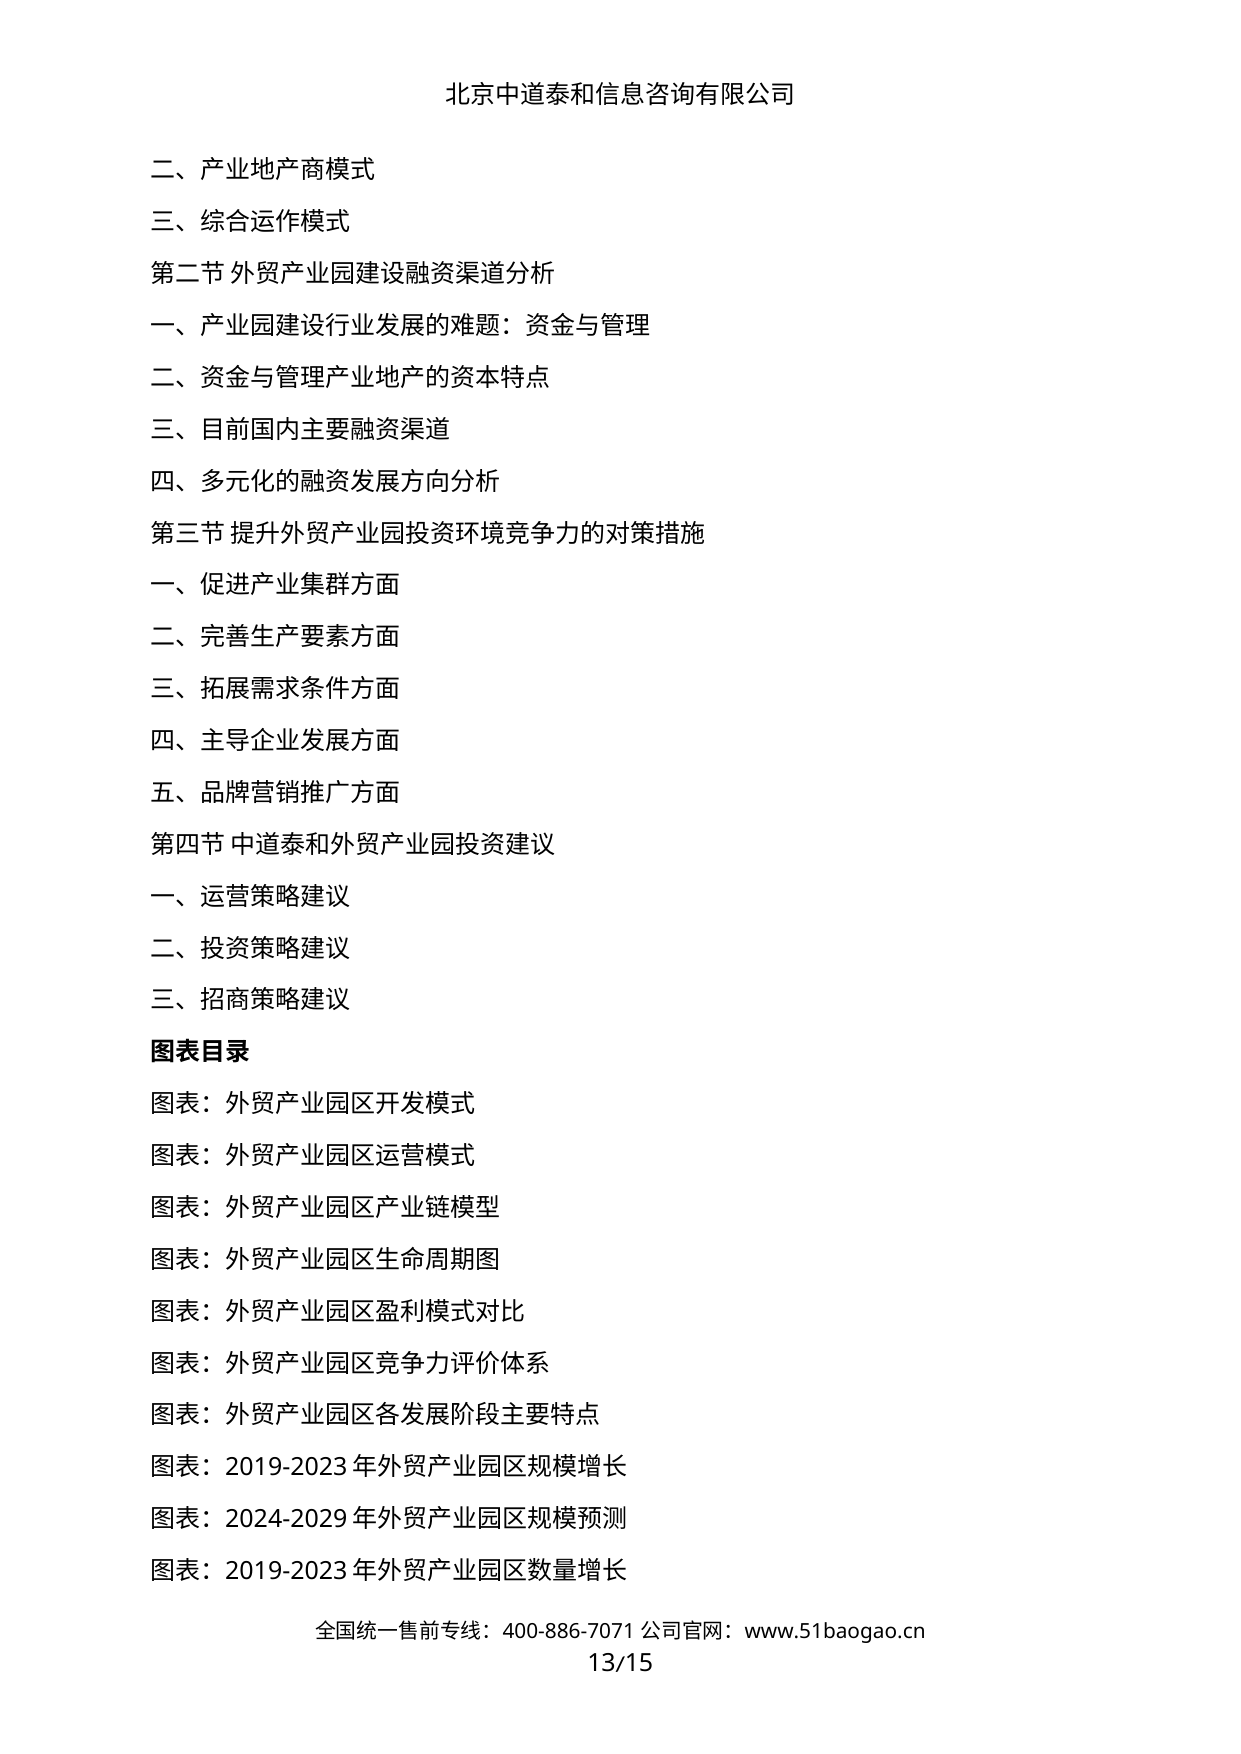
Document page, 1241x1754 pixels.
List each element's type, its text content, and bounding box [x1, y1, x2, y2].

text 第三节 提升外贸产业园投资环境竞争力的对策措施 [150, 513, 1090, 549]
text 第四节 中道泰和外贸产业园投资建议 [150, 824, 1090, 861]
text 图表：外贸产业园区盈利模式对比 [150, 1291, 1090, 1327]
text 一、产业园建设行业发展的难题：资金与管理 [150, 306, 1090, 342]
text 图表：外贸产业园区竞争力评价体系 [150, 1343, 1090, 1379]
text 第二节 外贸产业园建设融资渠道分析 [150, 254, 1090, 290]
text 图表目录 [150, 1032, 1090, 1068]
text 四、主导企业发展方面 [150, 721, 1090, 757]
text 三、综合运作模式 [150, 202, 1090, 238]
text 三、招商策略建议 [150, 980, 1090, 1016]
text 一、促进产业集群方面 [150, 565, 1090, 601]
text 图表：外贸产业园区产业链模型 [150, 1187, 1090, 1224]
text 二、产业地产商模式 [150, 150, 1090, 186]
text 三、目前国内主要融资渠道 [150, 409, 1090, 446]
text 三、拓展需求条件方面 [150, 669, 1090, 705]
text 二、完善生产要素方面 [150, 617, 1090, 653]
text 图表：外贸产业园区生命周期图 [150, 1239, 1090, 1276]
text 图表：外贸产业园区运营模式 [150, 1136, 1090, 1172]
text 图表：2024-2029年外贸产业园区规模预测 [150, 1499, 1090, 1535]
text 图表：外贸产业园区各发展阶段主要特点 [150, 1395, 1090, 1431]
text 五、品牌营销推广方面 [150, 772, 1090, 809]
text 二、投资策略建议 [150, 928, 1090, 964]
text 图表：外贸产业园区开发模式 [150, 1084, 1090, 1120]
text 二、资金与管理产业地产的资本特点 [150, 357, 1090, 394]
text 图表：2019-2023年外贸产业园区数量增长 [150, 1551, 1090, 1587]
text 图表：2019-2023年外贸产业园区规模增长 [150, 1447, 1090, 1483]
text 四、多元化的融资发展方向分析 [150, 461, 1090, 497]
text 一、运营策略建议 [150, 876, 1090, 912]
